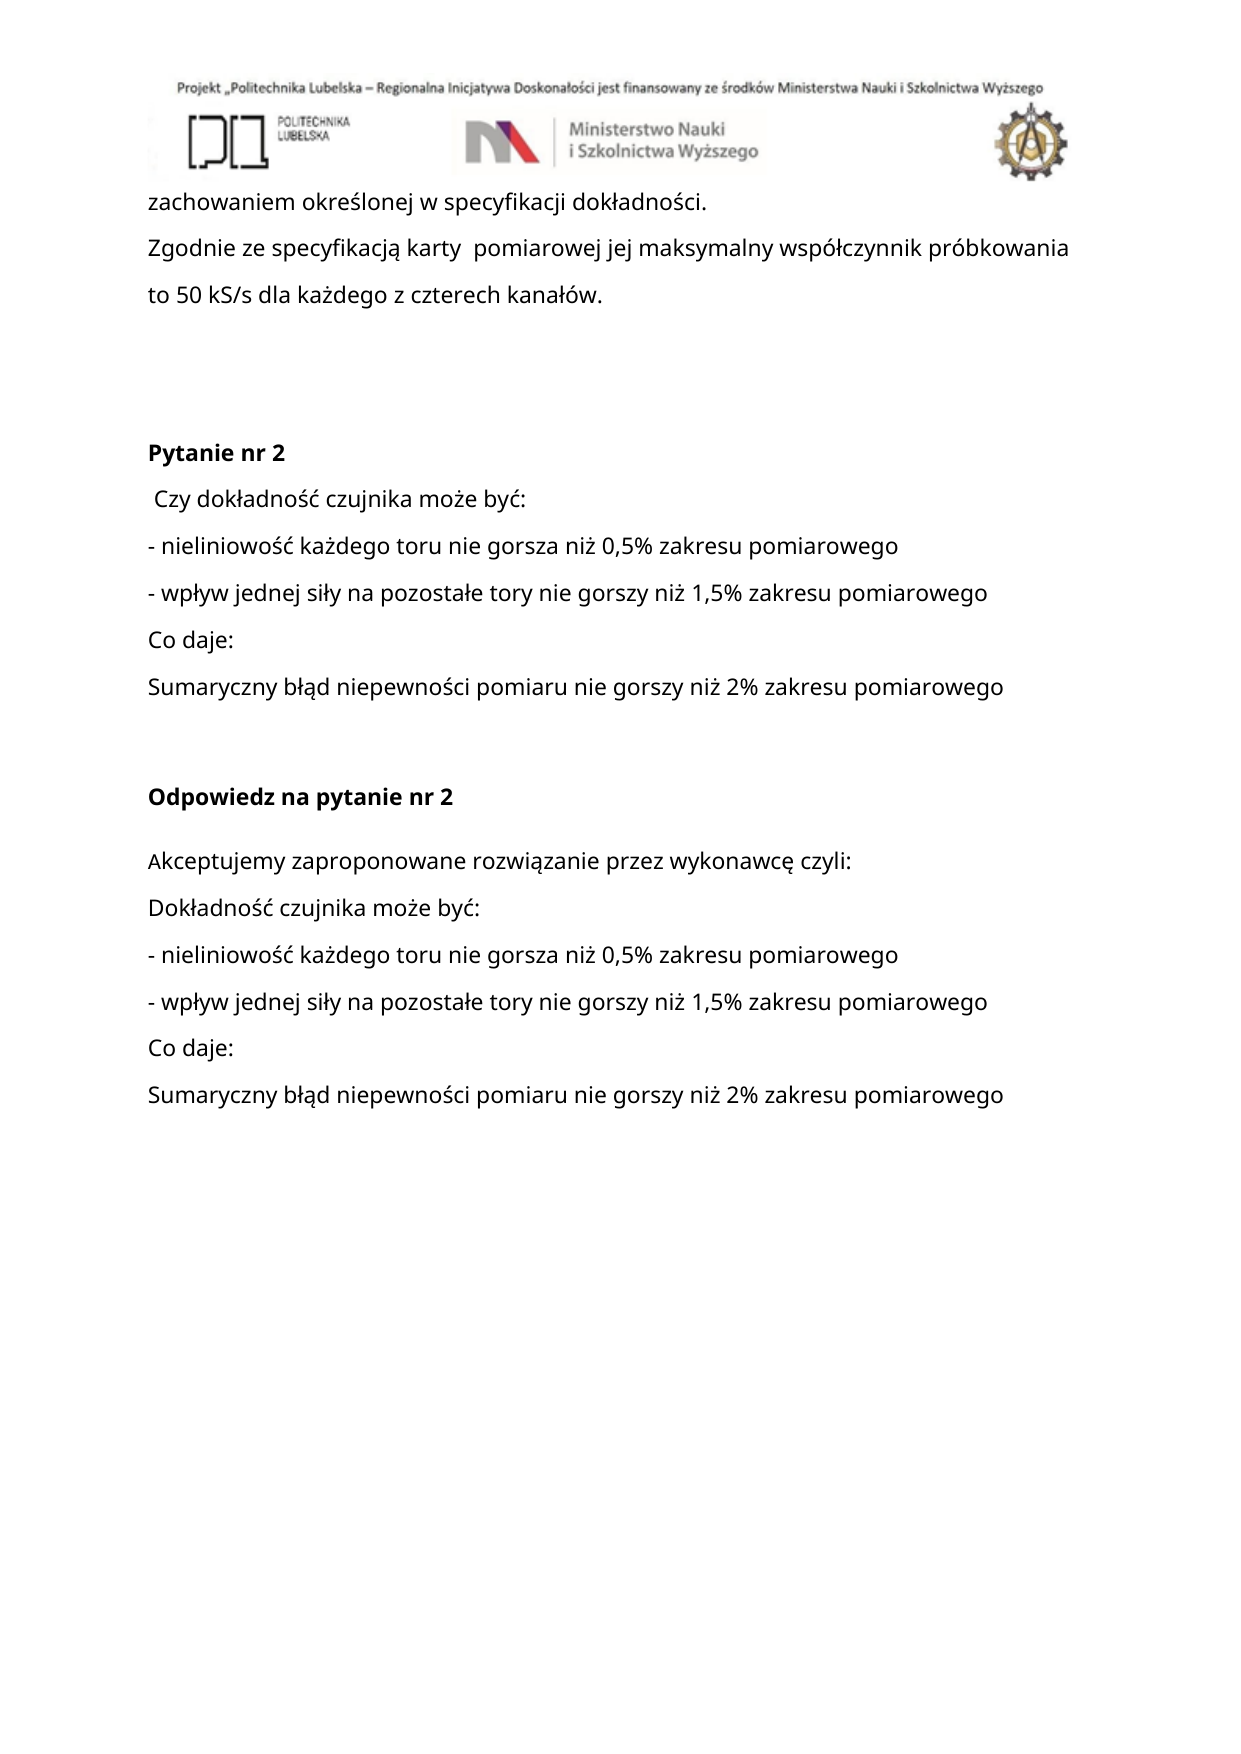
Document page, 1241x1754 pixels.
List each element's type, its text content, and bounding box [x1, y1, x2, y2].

text Pytanie nr 2 [148, 436, 1093, 468]
text Sumaryczny błąd niepewności pomiaru nie gorszy niż 2% zakresu pomiarowego [148, 671, 1093, 702]
text Czy dokładność czujnika może być: [148, 483, 1093, 514]
text - nieliniowość każdego toru nie gorsza niż 0,5% zakresu pomiarowego [148, 530, 1093, 561]
text Co daje: [148, 624, 1093, 655]
text Odpowiedz na pytanie nr 2 [148, 781, 1093, 812]
picture [147, 73, 1093, 186]
text Akceptujemy zaproponowane rozwiązanie przez wykonawcę czyli: Dokładność czujnika może być: - nieliniowość każdego toru nie gorsza niż 0,5% zakresu pomiarowego - wpływ jednej siły na pozostałe tory nie gorszy niż 1,5% zakresu pomiarowego Co daje: Sumaryczny błąd niepewności pomiaru nie gorszy niż 2% zakresu pomiarowego [148, 845, 1093, 1110]
text - wpływ jednej siły na pozostałe tory nie gorszy niż 1,5% zakresu pomiarowego [148, 577, 1093, 608]
